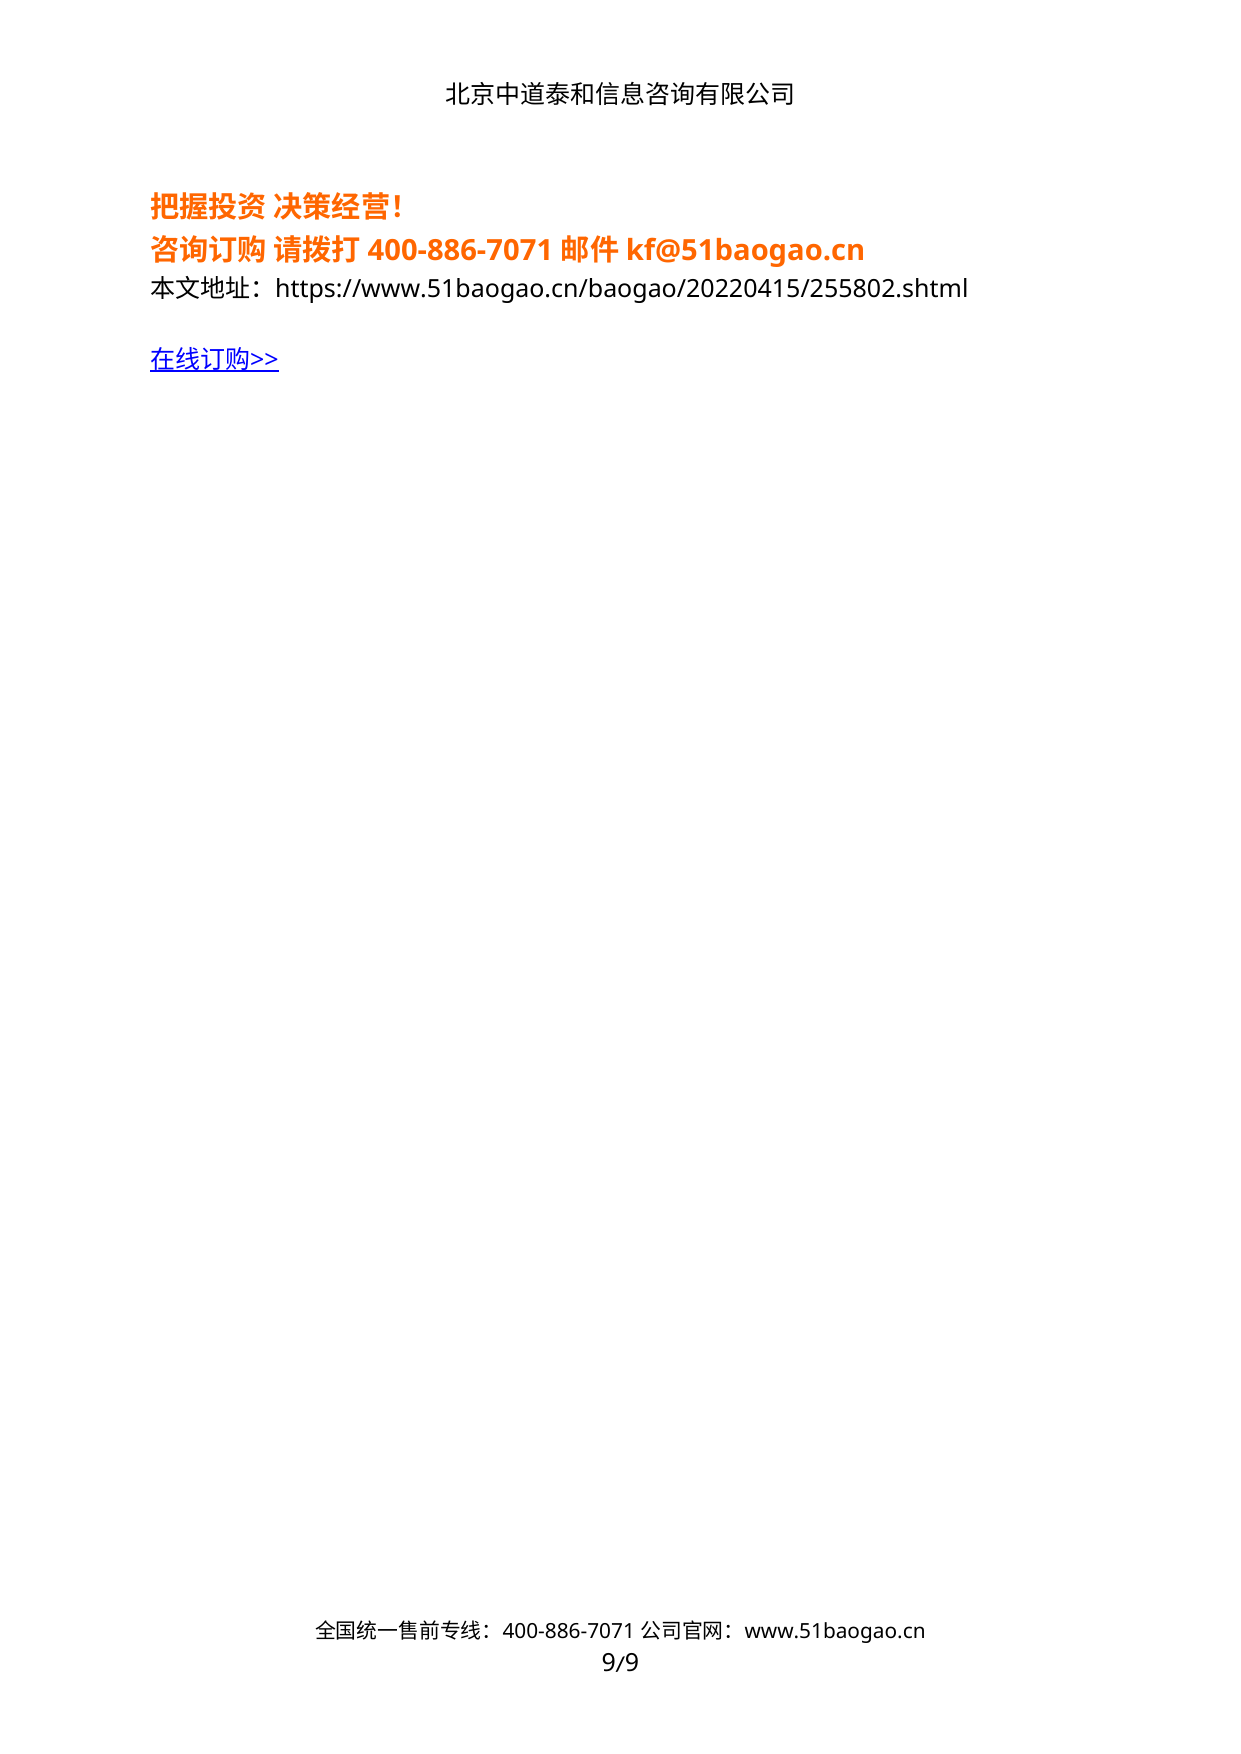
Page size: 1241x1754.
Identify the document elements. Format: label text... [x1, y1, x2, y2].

text 在线订购>> [150, 305, 1090, 375]
text 把握投资 决策经营！咨询订购 请拨打 400-886-7071 邮件 kf@51baogao.cn本文地址：https://www.51baogao.cn/baogao/20220415/255802.shtml [150, 150, 1090, 305]
